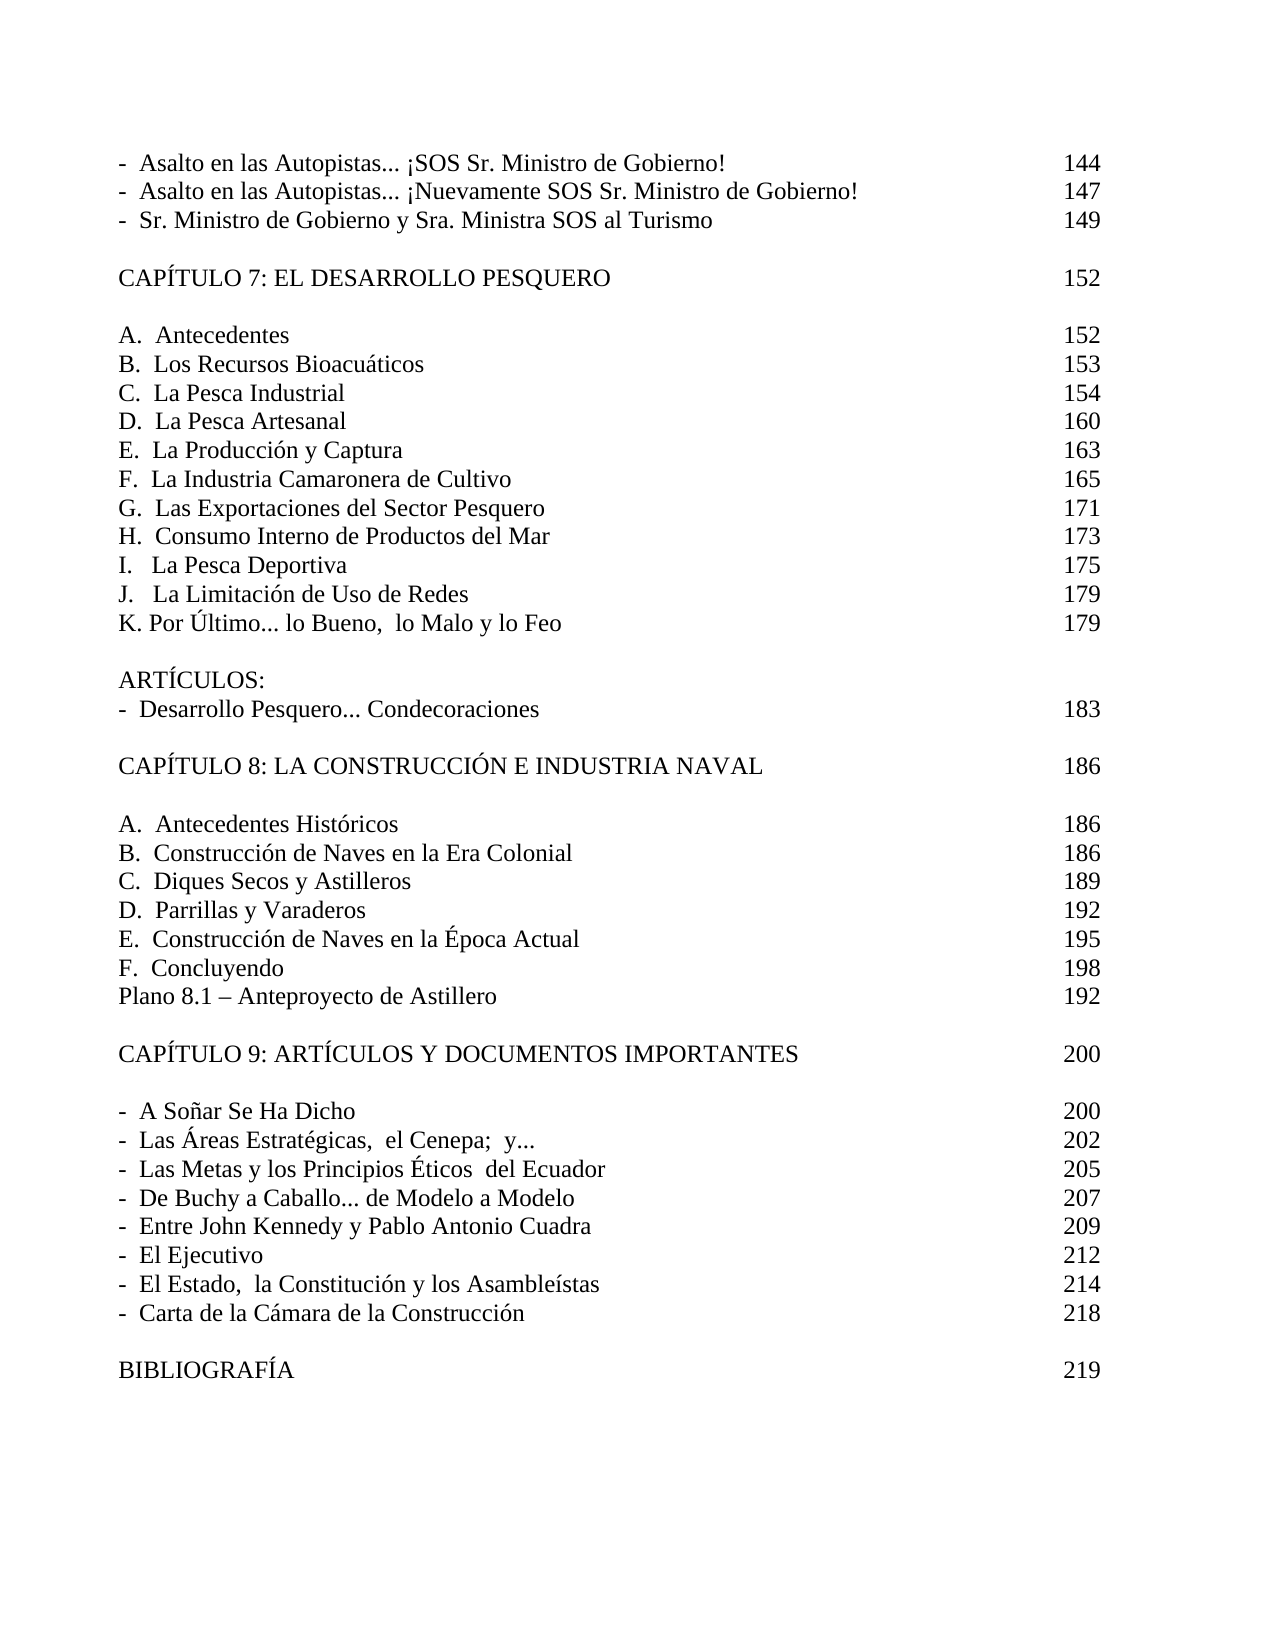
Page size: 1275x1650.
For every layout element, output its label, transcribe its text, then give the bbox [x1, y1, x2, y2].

text B. Construcción de Naves en 186 [118, 838, 1186, 866]
text - Las Metas y los Principios Éticos del Ecuador 205 [118, 1154, 1186, 1183]
text A. Antecedentes 152 [118, 320, 1186, 349]
text - Asalto en las Autopistas... ¡SOS Sr. Ministro de Gobierno! 144 [118, 148, 1186, 176]
text K. Por Último... lo Bueno, lo Malo y lo Feo 179 [118, 608, 1186, 636]
text - Entre John Kennedy y Pablo Antonio Cuadra 209 [118, 1211, 1186, 1240]
text F. Concluyendo 198 [118, 953, 1186, 981]
text F. de Cultivo 165 [118, 464, 1186, 493]
text J. de Uso de Redes 179 [118, 579, 1186, 608]
text ARTÍCULOS: [118, 665, 1186, 694]
text A. Antecedentes Históricos 186 [118, 809, 1186, 838]
text - De Buchy a Caballo... de Modelo a Modelo 207 [118, 1183, 1186, 1211]
text CAPÍTULO 7: EL DESARROLLO PESQUERO 152 [118, 263, 1186, 291]
text CAPÍTULO 9: ARTÍCULOS Y DOCUMENTOS IMPORTANTES 200 [118, 1039, 1186, 1068]
text B. Los Recursos Bioacuáticos 153 [118, 349, 1186, 378]
text - Carta de de 218 [118, 1298, 1186, 1326]
text E. y Captura 163 [118, 435, 1186, 464]
text - Asalto en las Autopistas... ¡Nuevamente SOS Sr. Ministro de Gobierno! 147 [118, 176, 1186, 205]
text G. Las Exportaciones del Sector Pesquero 171 [118, 493, 1186, 521]
text - El Ejecutivo 212 [118, 1240, 1186, 1269]
text C. 154 [118, 378, 1186, 406]
text E. Construcción de Naves en la Época Actual 195 [118, 924, 1186, 953]
text H. Consumo Interno de Productos del Mar 173 [118, 521, 1186, 550]
text I. 175 [118, 550, 1186, 579]
text - Las Áreas Estratégicas, el Cenepa; y... 202 [118, 1125, 1186, 1154]
text D. 160 [118, 406, 1186, 435]
text - A Soñar Se Ha Dicho 200 [118, 1096, 1186, 1125]
text - Desarrollo Pesquero... Condecoraciones 183 [118, 694, 1186, 723]
text BIBLIOGRAFÍA 219 [118, 1355, 1186, 1384]
text D. Parrillas y Varaderos 192 [118, 895, 1186, 924]
text - El Estado, y los Asambleístas 214 [118, 1269, 1186, 1298]
text CAPÍTULO 8: INDUSTRIA NAVAL 186 [118, 751, 1186, 780]
text Plano 8.1 – Anteproyecto de Astillero 192 [118, 981, 1186, 1010]
text - Sr. Ministro de Gobierno y Sra. Ministra SOS al Turismo 149 [118, 205, 1186, 234]
text C. Diques Secos y Astilleros 189 [118, 866, 1186, 895]
